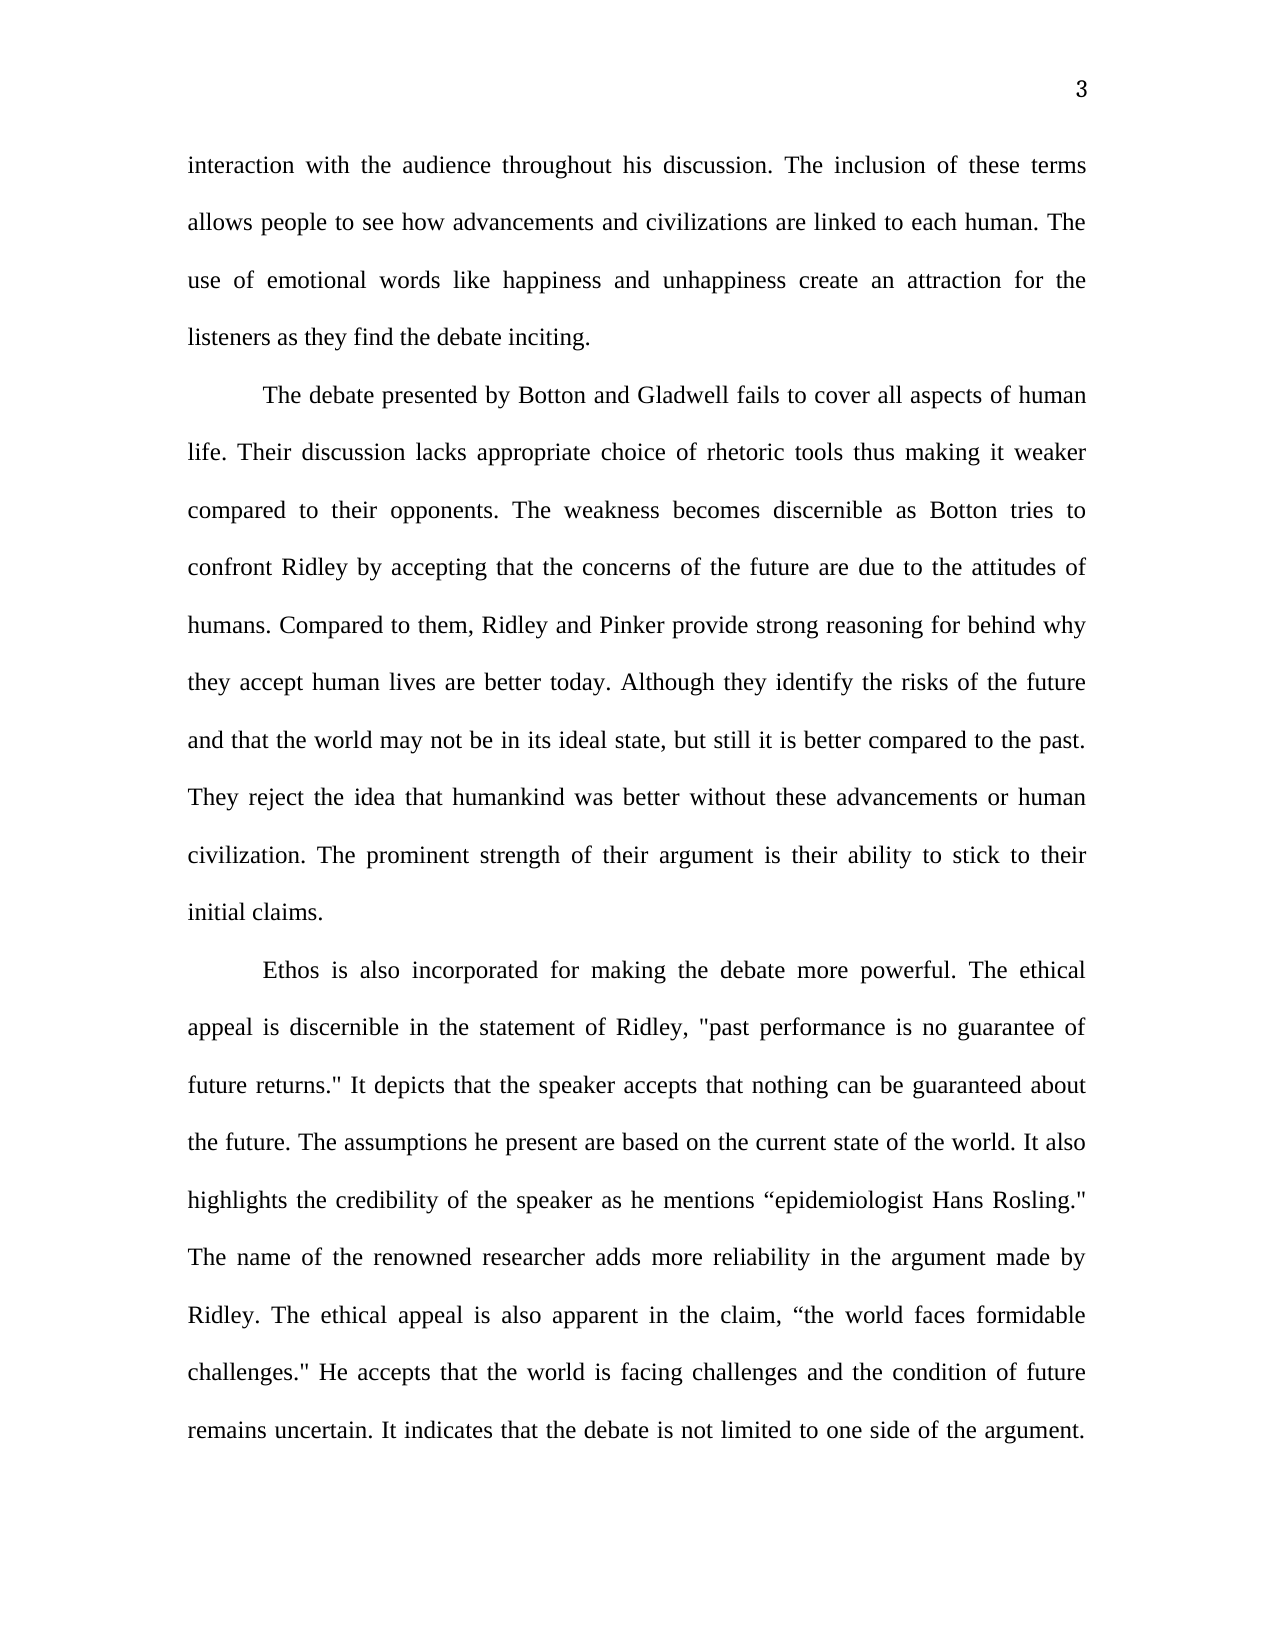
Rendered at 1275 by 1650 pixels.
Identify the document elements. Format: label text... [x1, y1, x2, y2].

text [187, 955, 1087, 1444]
text The debate presented by Botton and Gladwell fails to cover all aspects of human life. Their discussion lacks appropriate choice of rhetoric tools thus making it weaker compared to their opponents. The weakness becomes discernible as Botton tries to confront Ridley by accepting that the concerns of the future are due to the attitudes of humans. Compared to them, Ridley and Pinker provide strong reasoning for behind why they accept human lives are better today. Although they identify the risks of the future and that the world may not be in its ideal state, but still it is better compared to the past. They reject the idea that humankind was better without these advancements or human civilization. The prominent strength of their argument is their ability to stick to their initial claims. [187, 380, 1087, 926]
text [187, 150, 1087, 351]
